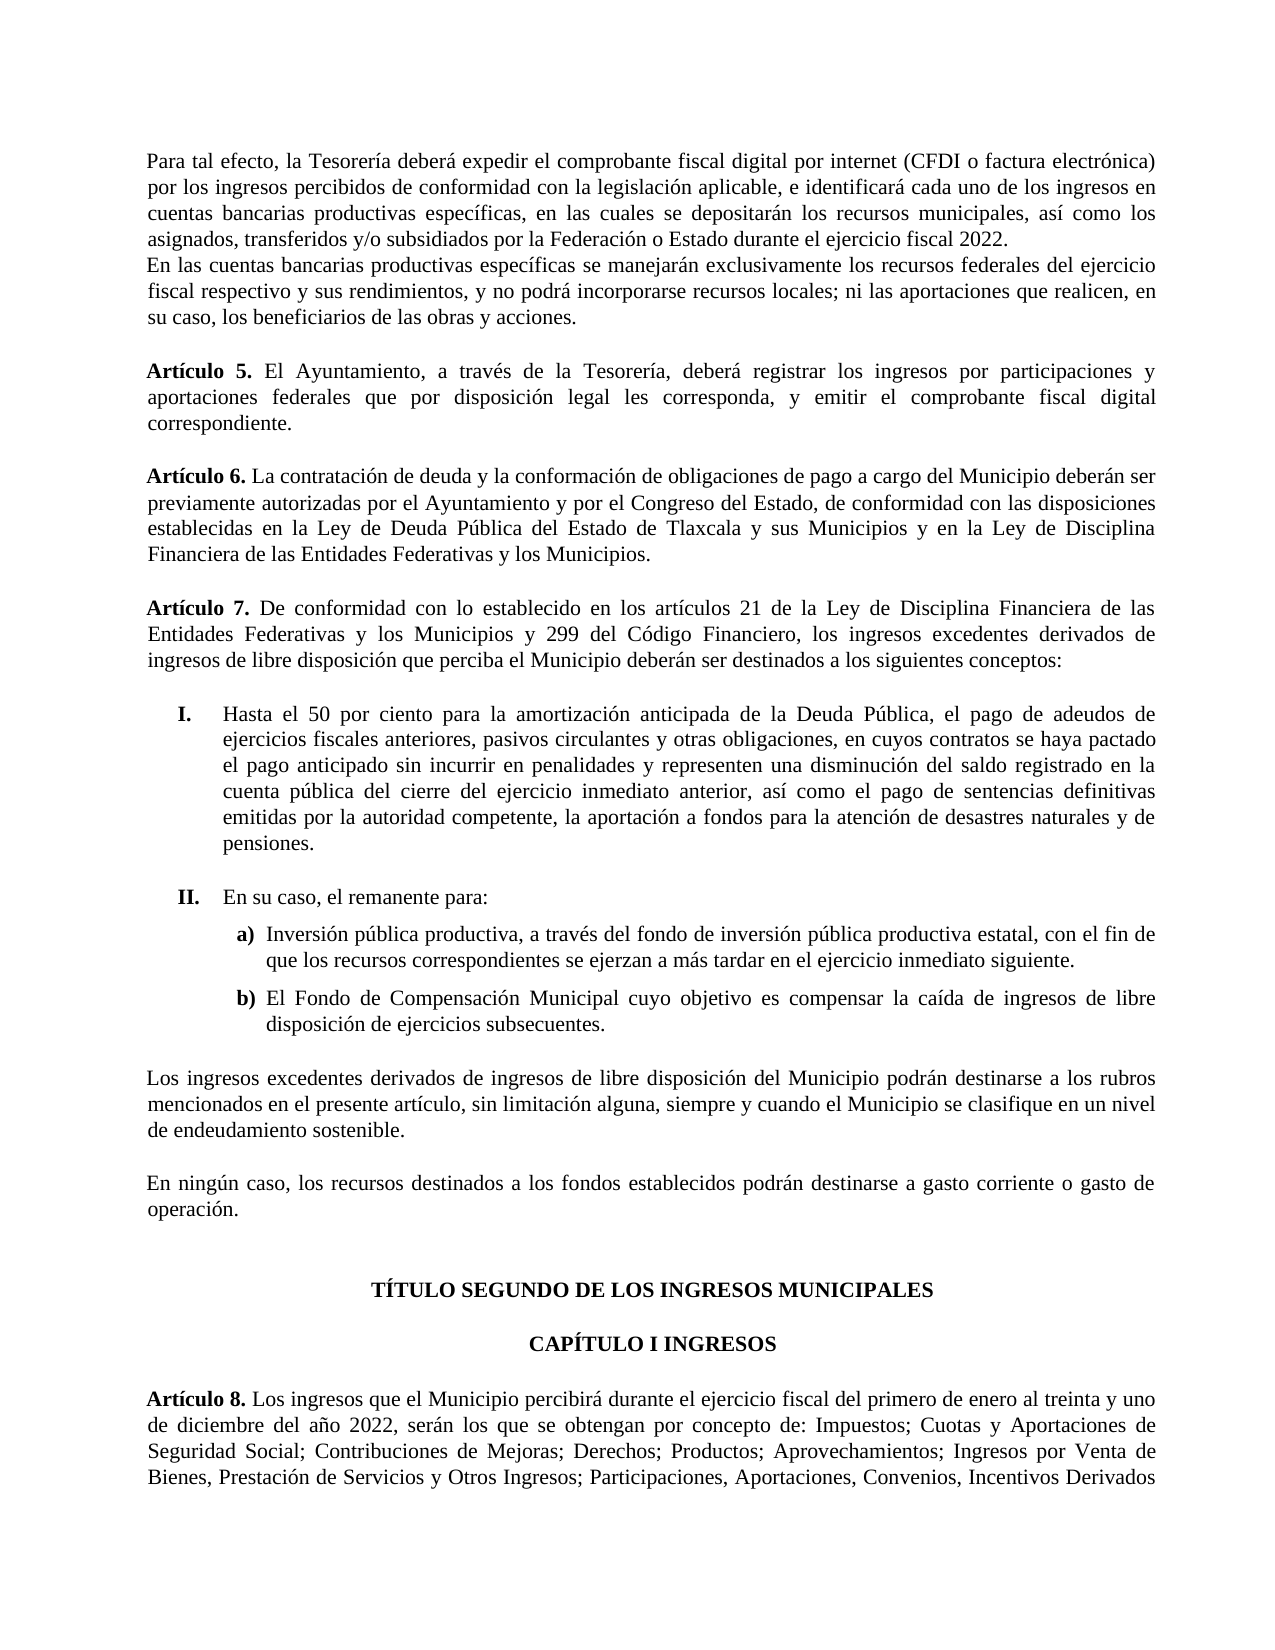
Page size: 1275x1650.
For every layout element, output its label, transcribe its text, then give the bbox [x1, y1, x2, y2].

text Artículo 7. De conformidad con lo establecido en los artículos 21 de la Ley de Disciplina Financiera de las Entidades Federativas y los Municipios y 299 del Código Financiero, los ingresos excedentes derivados de ingresos de libre disposición que perciba el Municipio deberán ser destinados a los siguientes conceptos: [146, 595, 1157, 672]
text En ningún caso, los recursos destinados a los fondos establecidos podrán destinarse a gasto corriente o gasto de operación. [146, 1170, 1157, 1221]
text En las cuentas bancarias productivas específicas se manejarán exclusivamente los recursos federales del ejercicio fiscal respectivo y sus rendimientos, y no podrá incorporarse recursos locales; ni las aportaciones que realicen, en su caso, los beneficiarios de las obras y acciones. [146, 252, 1157, 329]
text Los ingresos excedentes derivados de ingresos de libre disposición del Municipio podrán destinarse a los rubros mencionados en el presente artículo, sin limitación alguna, siempre y cuando el Municipio se clasifique en un nivel de endeudamiento sostenible. [146, 1065, 1157, 1142]
subtitle CAPÍTULO I INGRESOS [176, 1331, 1129, 1357]
text Artículo 5. El Ayuntamiento, a través de la Tesorería, deberá registrar los ingresos por participaciones y aportaciones federales que por disposición legal les corresponda, y emitir el comprobante fiscal digital correspondiente. [146, 358, 1157, 435]
list Hasta el 50 por ciento para la amortización anticipada de la Deuda Pública, el pago de adeudos de ejercicios fiscales anteriores, pasivos circulantes y otras obligaciones, en cuyos contratos se haya pactado el pago anticipado sin incurrir en penalidades y representen una disminución del saldo registrado en la cuenta pública del cierre del ejercicio inmediato anterior, así como el pago de sentencias definitivas emitidas por la autoridad competente, la aportación a fondos para la atención de desastres naturales y de pensiones. [177, 701, 1157, 855]
text Para tal efecto, la Tesorería deberá expedir el comprobante fiscal digital por internet (CFDI o factura electrónica) por los ingresos percibidos de conformidad con la legislación aplicable, e identificará cada uno de los ingresos en cuentas bancarias productivas específicas, en las cuales se depositarán los recursos municipales, así como los asignados, transferidos y/o subsidiados por la Federación o Estado durante el ejercicio fiscal 2022. [146, 148, 1157, 251]
text Artículo 6. La contratación de deuda y la conformación de obligaciones de pago a cargo del Municipio deberán ser previamente autorizadas por el Ayuntamiento y por el Congreso del Estado, de conformidad con las disposiciones establecidas en la Ley de Deuda Pública del Estado de Tlaxcala y sus Municipios y en la Ley de Disciplina Financiera de las Entidades Federativas y los Municipios. [146, 463, 1157, 567]
list En su caso, el remanente para: [177, 884, 1157, 909]
list El Fondo de Compensación Municipal cuyo objetivo es compensar la caída de ingresos de libre disposición de ejercicios subsecuentes. [236, 985, 1157, 1036]
list Inversión pública productiva, a través del fondo de inversión pública productiva estatal, con el fin de que los recursos correspondientes se ejerzan a más tardar en el ejercicio inmediato siguiente. [236, 921, 1157, 972]
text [146, 1386, 1157, 1489]
text TÍTULO SEGUNDO DE LOS INGRESOS MUNICIPALES [176, 1277, 1128, 1302]
